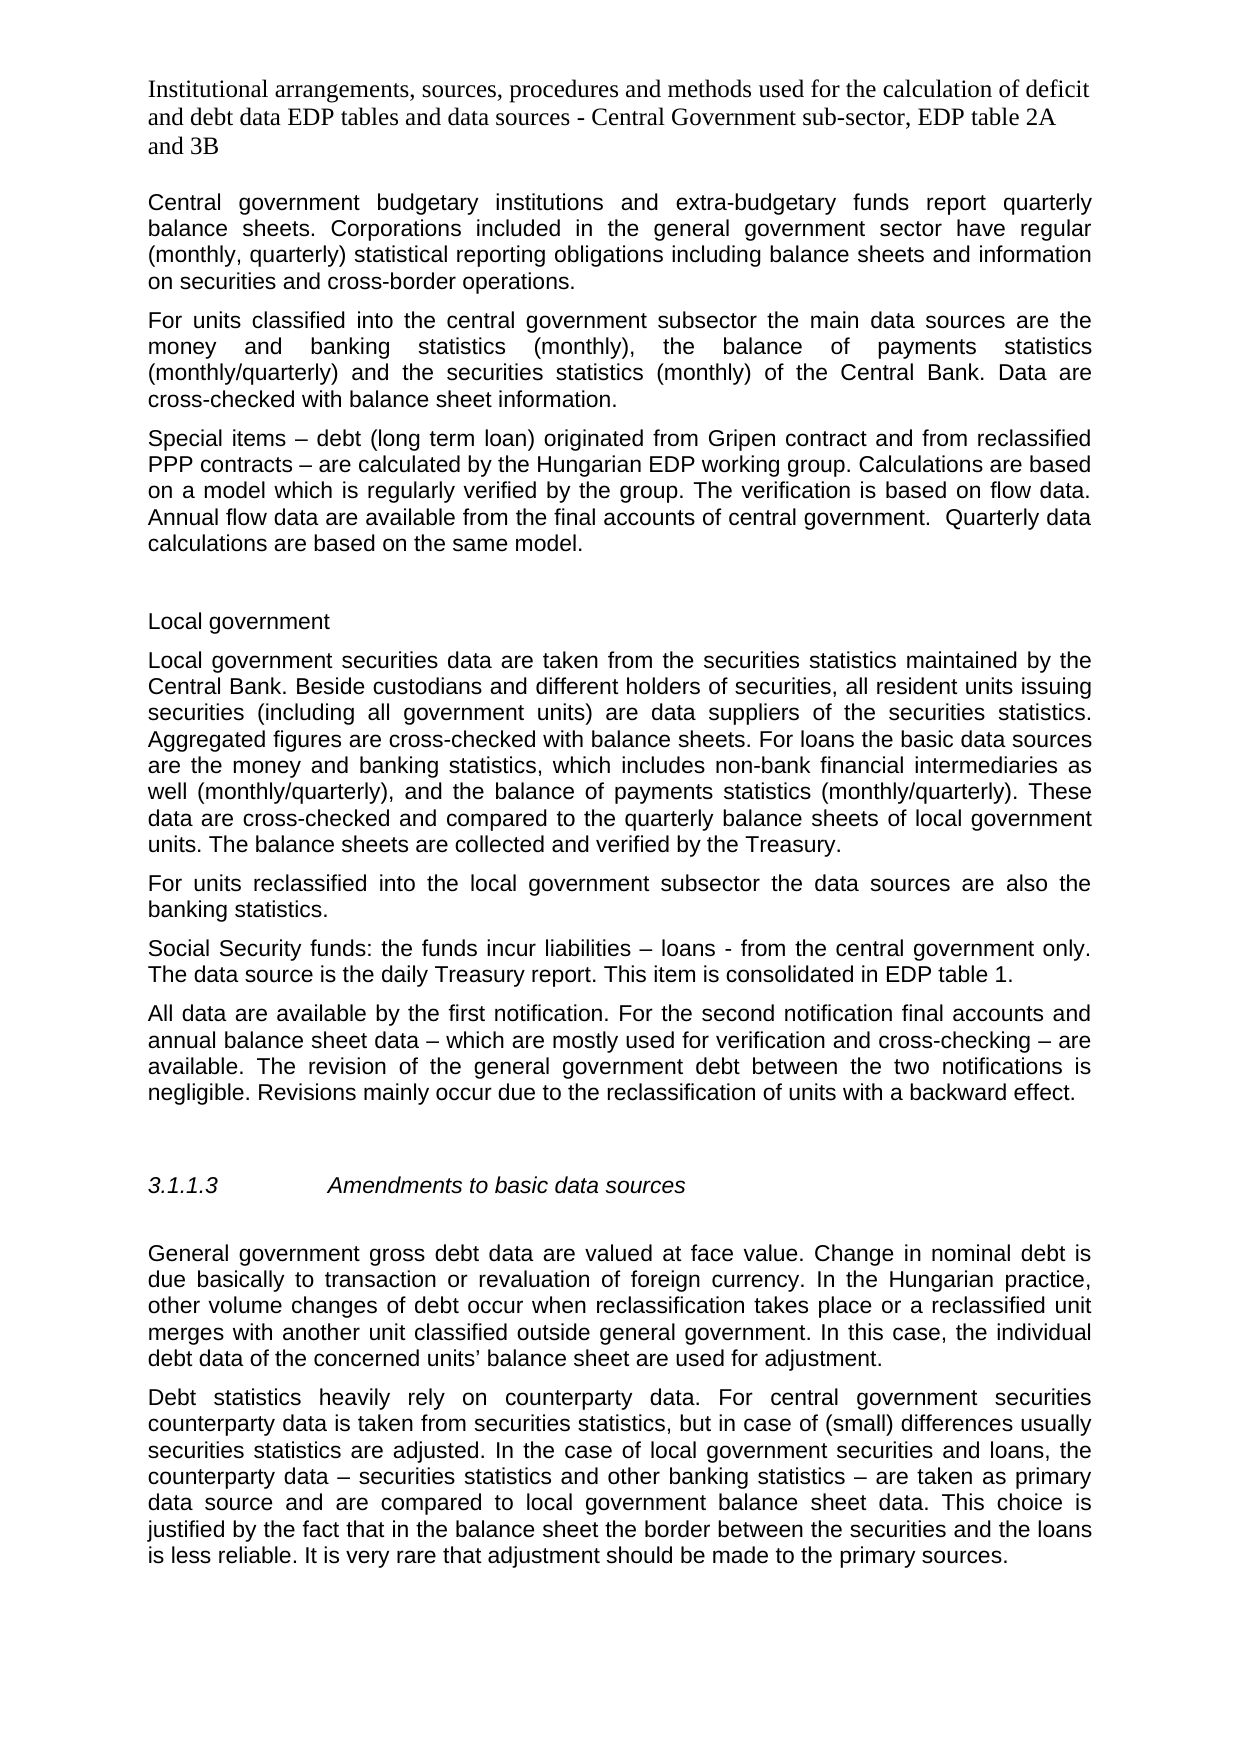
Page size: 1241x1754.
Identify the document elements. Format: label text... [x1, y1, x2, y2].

subtitle Amendments to basic data sources [148, 1172, 1093, 1198]
text Central government budgetary institutions and extra-budgetary funds report quarterly balance sheets. Corporations included in the general government sector have regular (monthly, quarterly) statistical reporting obligations including balance sheets and information on securities and cross-border operations. [148, 189, 1093, 294]
text For units reclassified into the local government subsector the data sources are also the banking statistics. [148, 870, 1093, 923]
text All data are available by the first notification. For the second notification final accounts and annual balance sheet data – which are mostly used for verification and cross-checking – are available. The revision of the general government debt between the two notifications is negligible. Revisions mainly occur due to the reclassification of units with a backward effect. [148, 1000, 1093, 1106]
text For units classified into the central government subsector the main data sources are the money and banking statistics (monthly), the balance of payments statistics (monthly/quarterly) and the securities statistics (monthly) of the Central Bank. Data are cross-checked with balance sheet information. [148, 307, 1093, 412]
text Debt statistics heavily rely on counterparty data. For central government securities counterparty data is taken from securities statistics, but in case of (small) differences usually securities statistics are adjusted. In the case of local government securities and loans, the counterparty data – securities statistics and other banking statistics – are taken as primary data source and are compared to local government balance sheet data. This choice is justified by the fact that in the balance sheet the border between the securities and the loans is less reliable. It is very rare that adjustment should be made to the primary sources. [148, 1384, 1093, 1568]
text Special items – debt (long term loan) originated from Gripen contract and from reclassified PPP contracts – are calculated by the Hungarian EDP working group. Calculations are based on a model which is regularly verified by the group. The verification is based on flow data. Annual flow data are available from the final accounts of central government. Quarterly data calculations are based on the same model. [148, 424, 1093, 556]
text General government gross debt data are valued at face value. Change in nominal debt is due basically to transaction or revaluation of foreign currency. In the Hungarian practice, other volume changes of debt occur when reclassification takes place or a reclassified unit merges with another unit classified outside general government. In this case, the individual debt data of the concerned units’ balance sheet are used for adjustment. [148, 1239, 1093, 1371]
text Social Security funds: the funds incur liabilities – loans - from the central government only. The data source is the daily Treasury report. This item is consolidated in EDP table 1. [148, 935, 1093, 988]
text Local government securities data are taken from the securities statistics maintained by the Central Bank. Beside custodians and different holders of securities, all resident units issuing securities (including all government units) are data suppliers of the securities statistics. Aggregated figures are cross-checked with balance sheets. For loans the basic data sources are the money and banking statistics, which includes non-bank financial intermediaries as well (monthly/quarterly), and the balance of payments statistics (monthly/quarterly). These data are cross-checked and compared to the quarterly balance sheets of local government units. The balance sheets are collected and verified by the Treasury. [148, 647, 1093, 857]
text Local government [148, 608, 1093, 634]
